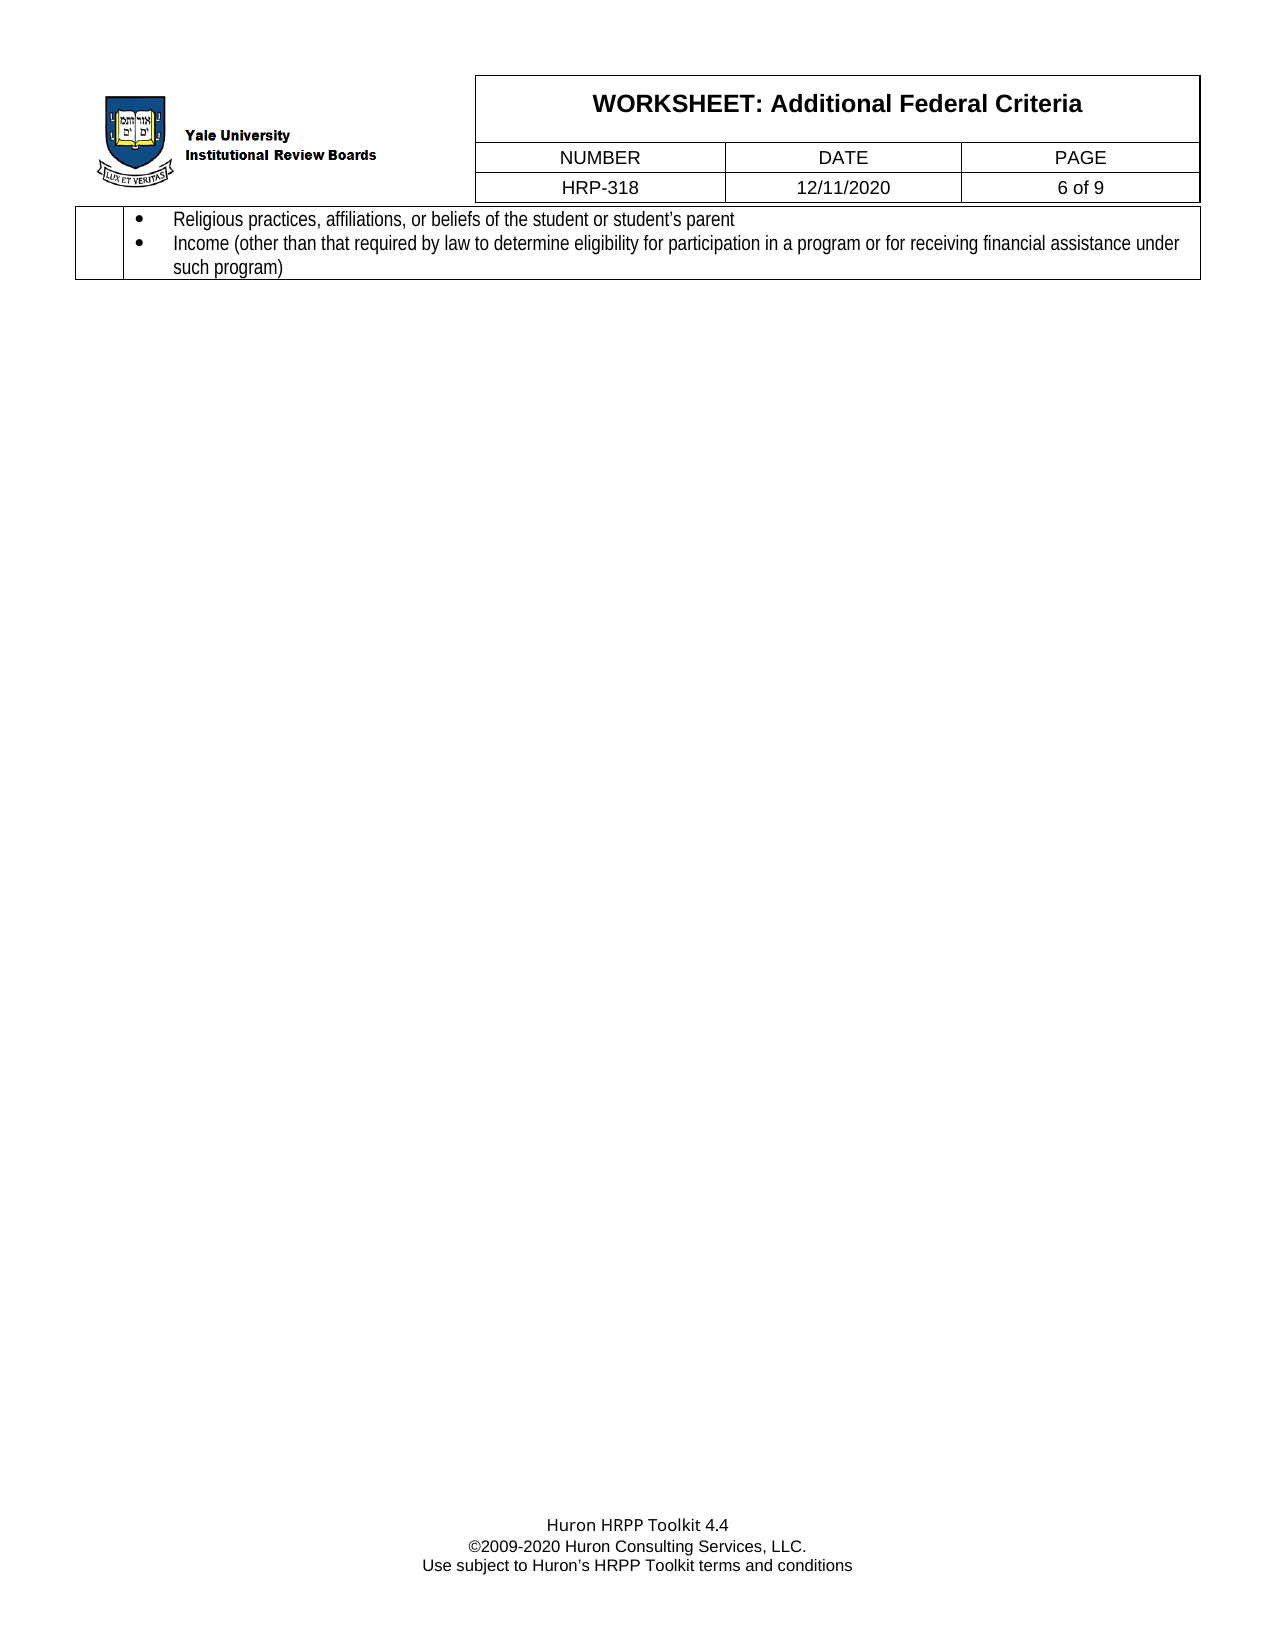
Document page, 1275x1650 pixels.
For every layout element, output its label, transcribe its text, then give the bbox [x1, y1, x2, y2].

picture [86, 85, 381, 193]
table_cell [76, 207, 123, 279]
